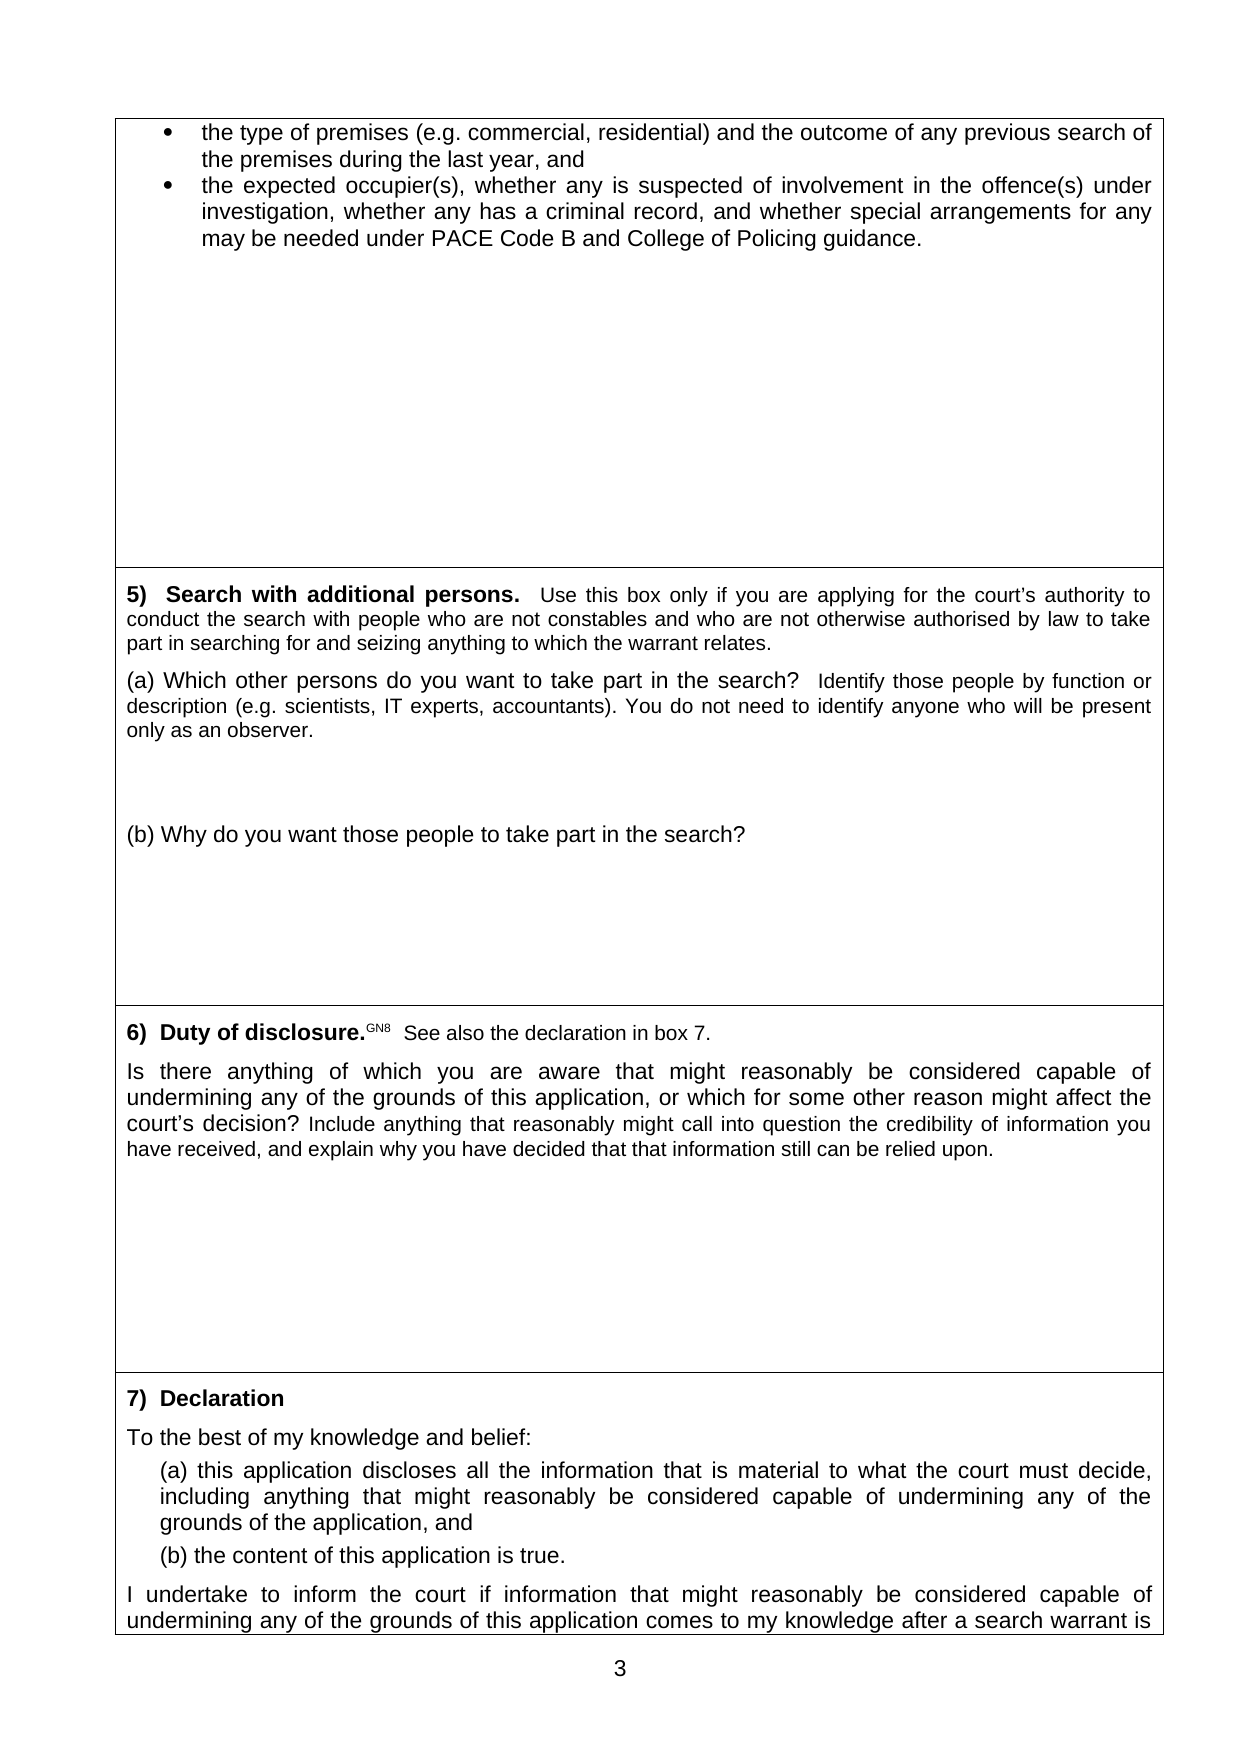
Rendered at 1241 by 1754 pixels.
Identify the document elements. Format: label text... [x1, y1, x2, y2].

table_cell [116, 1373, 1163, 1633]
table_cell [116, 119, 1163, 567]
table_cell 6) Duty of disclosure.GN8 See also the declaration in box 7. Is there anything of which you are aware that might reasonably be considered capable of undermining any of the grounds of this application, or which for some other reason might affect the court’s decision? Include anything that reasonably might call into question the credibility of information you have received, and explain why you have decided that that information still can be relied upon. [116, 1006, 1163, 1372]
table_cell 5) Search with additional persons. Use this box only if you are applying for the court’s authority to conduct the search with people who are not constables and who are not otherwise authorised by law to take part in searching for and seizing anything to which the warrant relates. (a) Which other persons do you want to take part in the search? Identify those people by function or description (e.g. scientists, IT experts, accountants). You do not need to identify anyone who will be present only as an observer. (b) Why do you want those people to take part in the search? [116, 568, 1163, 1005]
